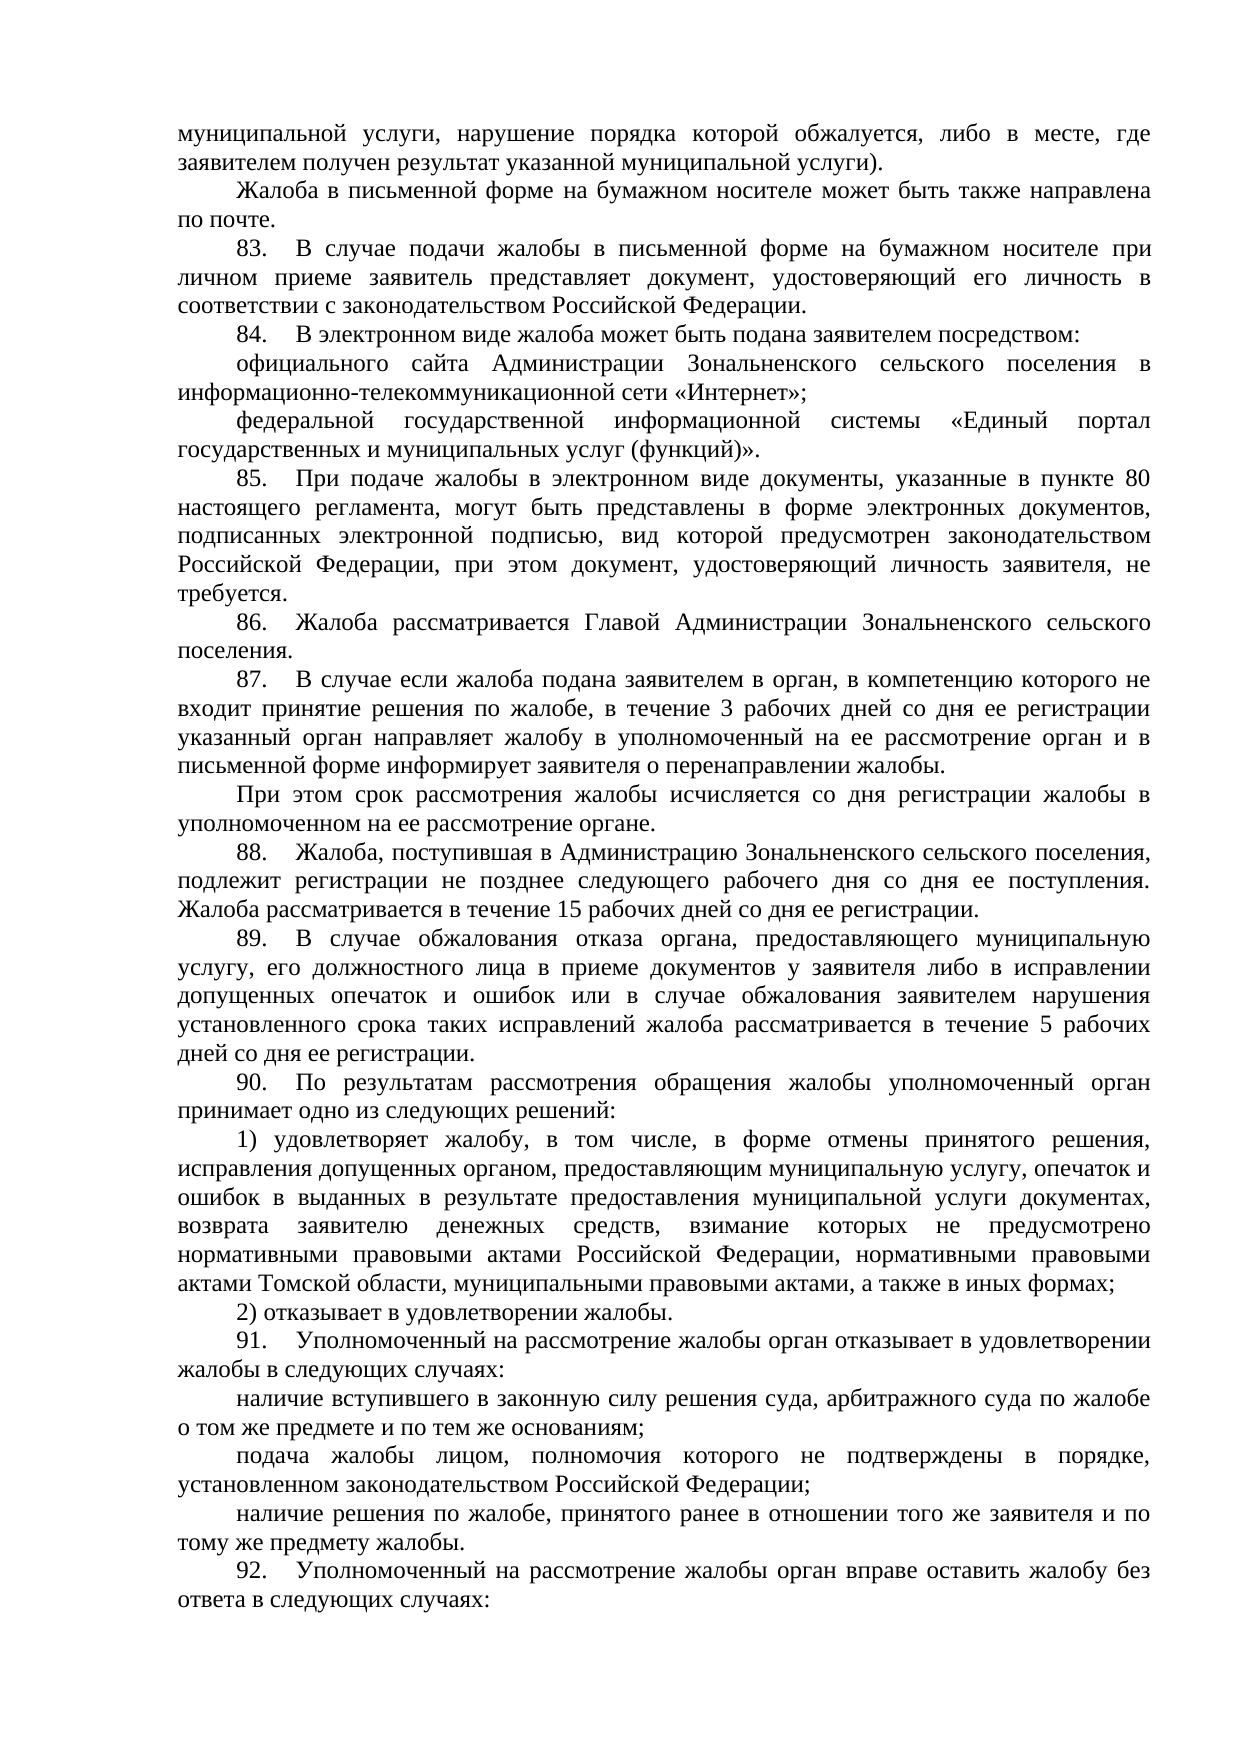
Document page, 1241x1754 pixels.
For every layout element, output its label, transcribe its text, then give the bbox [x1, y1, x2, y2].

text наличие вступившего в законную силу решения суда, арбитражного суда по жалобе о том же предмете и по тем же основаниям; [177, 1383, 1152, 1441]
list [177, 118, 1152, 176]
text федеральной государственной информационной системы «Единый портал государственных и муниципальных услуг (функций)». [177, 406, 1152, 463]
list По результатам рассмотрения обращения жалобы уполномоченный орган принимает одно из следующих решений: [177, 1067, 1152, 1124]
list В случае если жалоба подана заявителем в орган, в компетенцию которого не входит принятие решения по жалобе, в течение 3 рабочих дней со дня ее регистрации указанный орган направляет жалобу в уполномоченный на ее рассмотрение орган и в письменной форме информирует заявителя о перенаправлении жалобы. [177, 664, 1152, 779]
list В электронном виде жалоба может быть подана заявителем посредством: [177, 319, 1152, 348]
text Жалоба в письменной форме на бумажном носителе может быть также направлена по почте. [177, 176, 1152, 233]
text 1) удовлетворяет жалобу, в том числе, в форме отмены принятого решения, исправления допущенных органом, предоставляющим муниципальную услугу, опечаток и ошибок в выданных в результате предоставления муниципальной услуги документах, возврата заявителю денежных средств, взимание которых не предусмотрено нормативными правовыми актами Российской Федерации, нормативными правовыми актами Томской области, муниципальными правовыми актами, а также в иных формах; [177, 1124, 1152, 1297]
text наличие решения по жалобе, принятого ранее в отношении того же заявителя и по тому же предмету жалобы. [177, 1498, 1152, 1556]
list В случае обжалования отказа органа, предоставляющего муниципальную услугу, его должностного лица в приеме документов у заявителя либо в исправлении допущенных опечаток и ошибок или в случае обжалования заявителем нарушения установленного срока таких исправлений жалоба рассматривается в течение 5 рабочих дней со дня ее регистрации. [177, 923, 1152, 1067]
text При этом срок рассмотрения жалобы исчисляется со дня регистрации жалобы в уполномоченном на ее рассмотрение органе. [177, 779, 1152, 837]
text подача жалобы лицом, полномочия которого не подтверждены в порядке, установленном законодательством Российской Федерации; [177, 1441, 1152, 1498]
text официального сайта Администрации Зональненского сельского поселения в информационно-телекоммуникационной сети «Интернет»; [177, 348, 1152, 406]
list При подаче жалобы в электронном виде документы, указанные в пункте 80 настоящего регламента, могут быть представлены в форме электронных документов, подписанных электронной подписью, вид которой предусмотрен законодательством Российской Федерации, при этом документ, удостоверяющий личность заявителя, не требуется. [177, 463, 1152, 607]
list Уполномоченный на рассмотрение жалобы орган отказывает в удовлетворении жалобы в следующих случаях: [177, 1326, 1152, 1383]
list Уполномоченный на рассмотрение жалобы орган вправе оставить жалобу без ответа в следующих случаях: [177, 1556, 1152, 1613]
list В случае подачи жалобы в письменной форме на бумажном носителе при личном приеме заявитель представляет документ, удостоверяющий его личность в соответствии с законодательством Российской Федерации. [177, 233, 1152, 319]
text 2) отказывает в удовлетворении жалобы. [177, 1297, 1152, 1326]
list Жалоба, поступившая в Администрацию Зональненского сельского поселения, подлежит регистрации не позднее следующего рабочего дня со дня ее поступления. Жалоба рассматривается в течение 15 рабочих дней со дня ее регистрации. [177, 837, 1152, 923]
list Жалоба рассматривается Главой Администрации Зональненского сельского поселения. [177, 607, 1152, 664]
